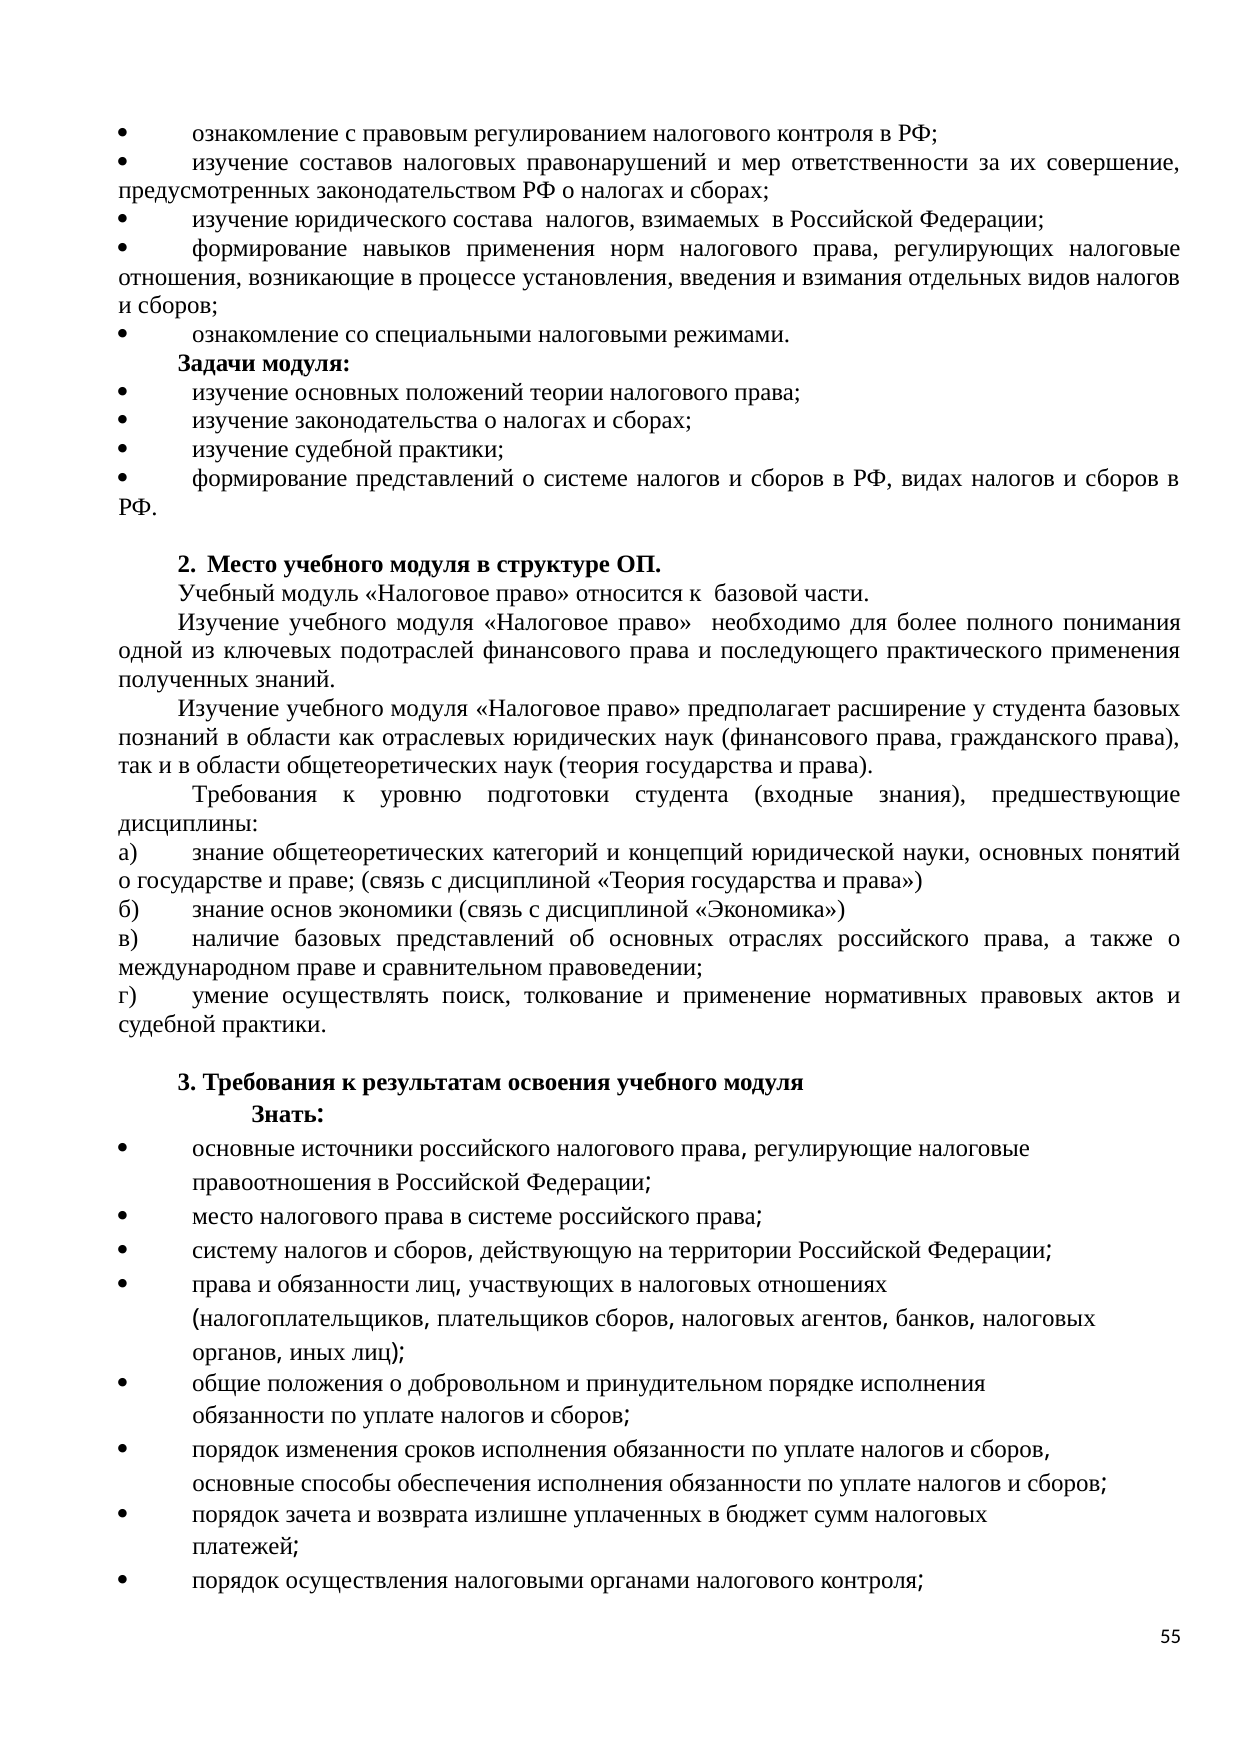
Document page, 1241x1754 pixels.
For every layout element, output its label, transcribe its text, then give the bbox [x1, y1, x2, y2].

list изучение основных положений теории налогового права; [118, 377, 1181, 406]
list порядок зачета и возврата излишне уплаченных в бюджет сумм налоговых [118, 1499, 1181, 1528]
text Требования к уровню подготовки студента (входные знания), предшествующие дисциплины: [118, 779, 1181, 837]
list порядок изменения сроков исполнения обязанности по уплате налогов и сборов, [118, 1431, 1181, 1465]
list права и обязанности лиц, участвующих в налоговых отношениях [118, 1266, 1181, 1300]
text Изучение учебного модуля «Налоговое право» необходимо для более полного понимания одной из ключевых подотраслей финансового права и последующего практического применения полученных знаний. [118, 607, 1181, 693]
list Задачи модуля: [177, 348, 1181, 377]
text платежей; [118, 1528, 1181, 1562]
text (налогоплательщиков, плательщиков сборов, налоговых агентов, банков, налоговых [118, 1300, 1181, 1334]
list 3. Требования к результатам освоения учебного модуля [177, 1067, 1181, 1096]
text органов, иных лиц); [118, 1334, 1181, 1368]
text основные способы обеспечения исполнения обязанности по уплате налогов и сборов; [118, 1465, 1181, 1499]
text Учебный модуль «Налоговое право» относится к базовой части. [118, 578, 1181, 607]
list знание общетеоретических категорий и концепций юридической науки, основных понятий о государстве и праве; (связь с дисциплиной «Теория государства и права») [118, 837, 1181, 894]
text правоотношения в Российской Федерации; [118, 1164, 1181, 1198]
list формирование представлений о системе налогов и сборов в РФ, видах налогов и сборов в РФ. [118, 463, 1181, 521]
list формирование навыков применения норм налогового права, регулирующих налоговые отношения, возникающие в процессе установления, введения и взимания отдельных видов налогов и сборов; [118, 233, 1181, 319]
list основные источники российского налогового права, регулирующие налоговые [118, 1130, 1181, 1164]
list ознакомление с правовым регулированием налогового контроля в РФ; [118, 118, 1181, 147]
list наличие базовых представлений об основных отраслях российского права, а также о международном праве и сравнительном правоведении; [118, 923, 1181, 981]
text обязанности по уплате налогов и сборов; [118, 1397, 1181, 1431]
list порядок осуществления налоговыми органами налогового контроля; [118, 1562, 1181, 1596]
list общие положения о добровольном и принудительном порядке исполнения [118, 1368, 1181, 1397]
list умение осуществлять поиск, толкование и применение нормативных правовых актов и судебной практики. [118, 981, 1181, 1038]
list место налогового права в системе российского права; [118, 1198, 1181, 1232]
list систему налогов и сборов, действующую на территории Российской Федерации; [118, 1232, 1181, 1266]
list знание основ экономики (связь с дисциплиной «Экономика») [118, 894, 1181, 923]
list Место учебного модуля в структуре ОП. [118, 549, 1181, 578]
list изучение юридического состава налогов, взимаемых в Российской Федерации; [118, 204, 1181, 233]
list изучение законодательства о налогах и сборах; [118, 406, 1181, 434]
list изучение судебной практики; [118, 434, 1181, 463]
text Знать: [177, 1096, 1181, 1130]
text Изучение учебного модуля «Налоговое право» предполагает расширение у студента базовых познаний в области как отраслевых юридических наук (финансового права, гражданского права), так и в области общетеоретических наук (теория государства и права). [118, 693, 1181, 779]
list изучение составов налоговых правонарушений и мер ответственности за их совершение, предусмотренных законодательством РФ о налогах и сборах; [118, 147, 1181, 204]
list ознакомление со специальными налоговыми режимами. [118, 319, 1181, 348]
